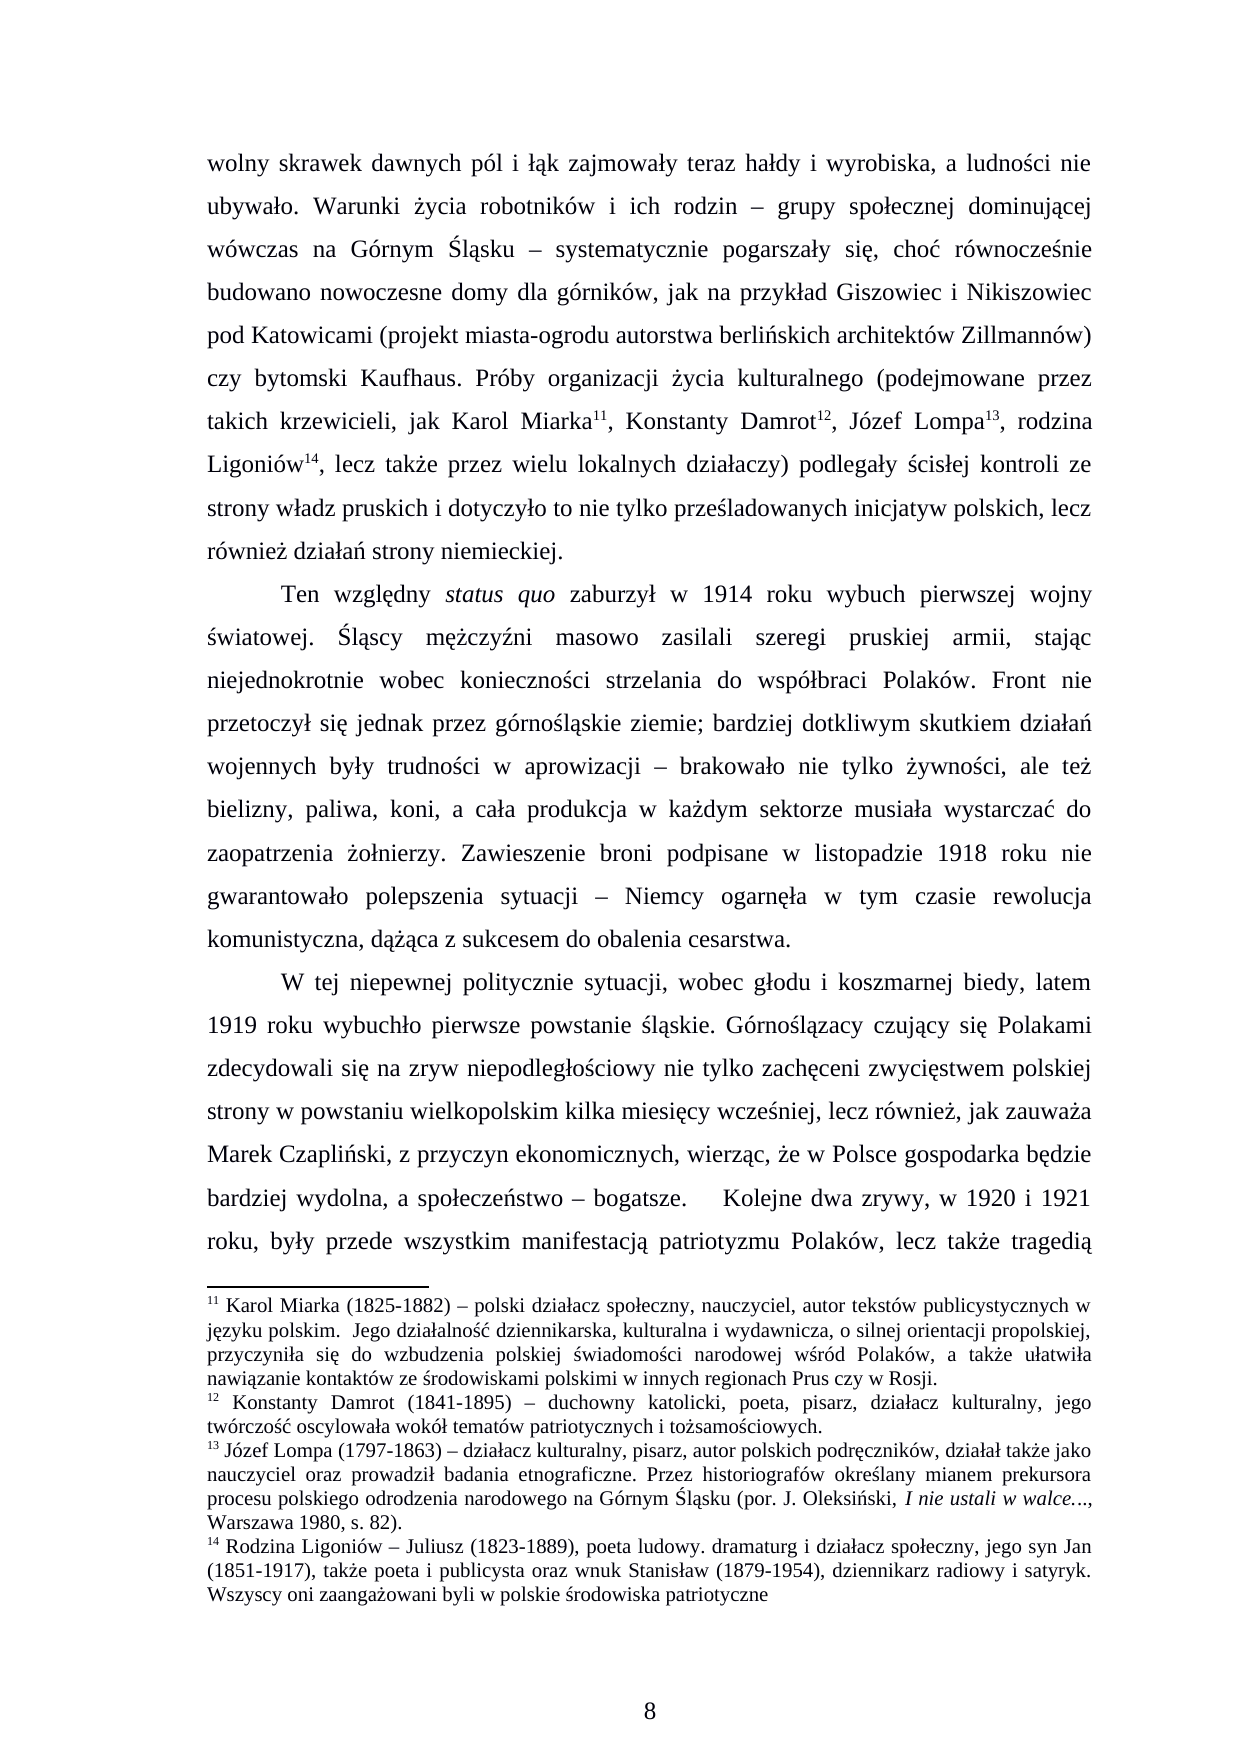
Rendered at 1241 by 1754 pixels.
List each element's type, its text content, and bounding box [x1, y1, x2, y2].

text Ten względny status quo zaburzył w 1914 roku wybuch pierwszej wojny światowej. Śląscy mężczyźni masowo zasilali szeregi pruskiej armii, stając niejednokrotnie wobec konieczności strzelania do współbraci Polaków. Front nie przetoczył się jednak przez górnośląskie ziemie; bardziej dotkliwym skutkiem działań wojennych były trudności w aprowizacji – brakowało nie tylko żywności, ale też bielizny, paliwa, koni, a cała produkcja w każdym sektorze musiała wystarczać do zaopatrzenia żołnierzy. Zawieszenie broni podpisane w listopadzie 1918 roku nie gwarantowało polepszenia sytuacji – Niemcy ogarnęła w tym czasie rewolucja komunistyczna, dążąca z sukcesem do obalenia cesarstwa. [207, 579, 1092, 953]
text Początek wieku XX, a więc okres dzieciństwa rodziców narratora Piątej strony świata, jak i wielu górnośląskich przodków to intensywny rozwój przemysłu w tych rejonach. Powstało wówczas wiele kopalni, hut, zakładów przemysłowych – wszystkie one wymagały siły roboczej; w rezultacie na Górny Śląsk przybywały dziesiątki tysięcy obywateli pruskich, austriackich, rosyjskich w poszukiwaniu zatrudnienia. Ten gwałtowny skok demograficzny, wywołany industrializacją, w znacznej mierze przyczynił się do rozwoju tych ziem, zasiedliły się one bowiem osobami z odległych niejednokrotnie miejscowości – zwanymi potocznie gorolami (to określenie jest nacechowane silnie negatywnie, lecz i na nim zasadza się opozycja „my Ślązacy – oni gorole”); przybysze przeszczepiali swoje tradycje lokalne, równocześnie dostosowując się do panujących na Górnym Śląsku stosunków etnicznych i zwyczajów. W ten sposób na przełomie wieków narodziło się nowe pokolenie Górnoślązaków. Wzrost liczby ludności to nie jedyny efekt industrializacji – lata 1905-1913 to okres głodu na Śląsku, gdyż zanieczyszczona ziemia nie rodziła plonów, każdy wolny skrawek dawnych pól i łąk zajmowały teraz hałdy i wyrobiska, a ludności nie ubywało. Warunki życia robotników i ich rodzin – grupy społecznej dominującej wówczas na Górnym Śląsku – systematycznie pogarszały się, choć równocześnie budowano nowoczesne domy dla górników, jak na przykład Giszowiec i Nikiszowiec pod Katowicami (projekt miasta-ogrodu autorstwa berlińskich architektów Zillmannów) czy bytomski Kaufhaus. Próby organizacji życia kulturalnego (podejmowane przez takich krzewicieli, jak Karol Miarka, Konstanty Damrot, Józef Lompa, rodzina Ligoniów, lecz także przez wielu lokalnych działaczy) podlegały ścisłej kontroli ze strony władz pruskich i dotyczyło to nie tylko prześladowanych inicjatyw polskich, lecz również działań strony niemieckiej. [207, 148, 1092, 564]
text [207, 967, 1092, 1254]
